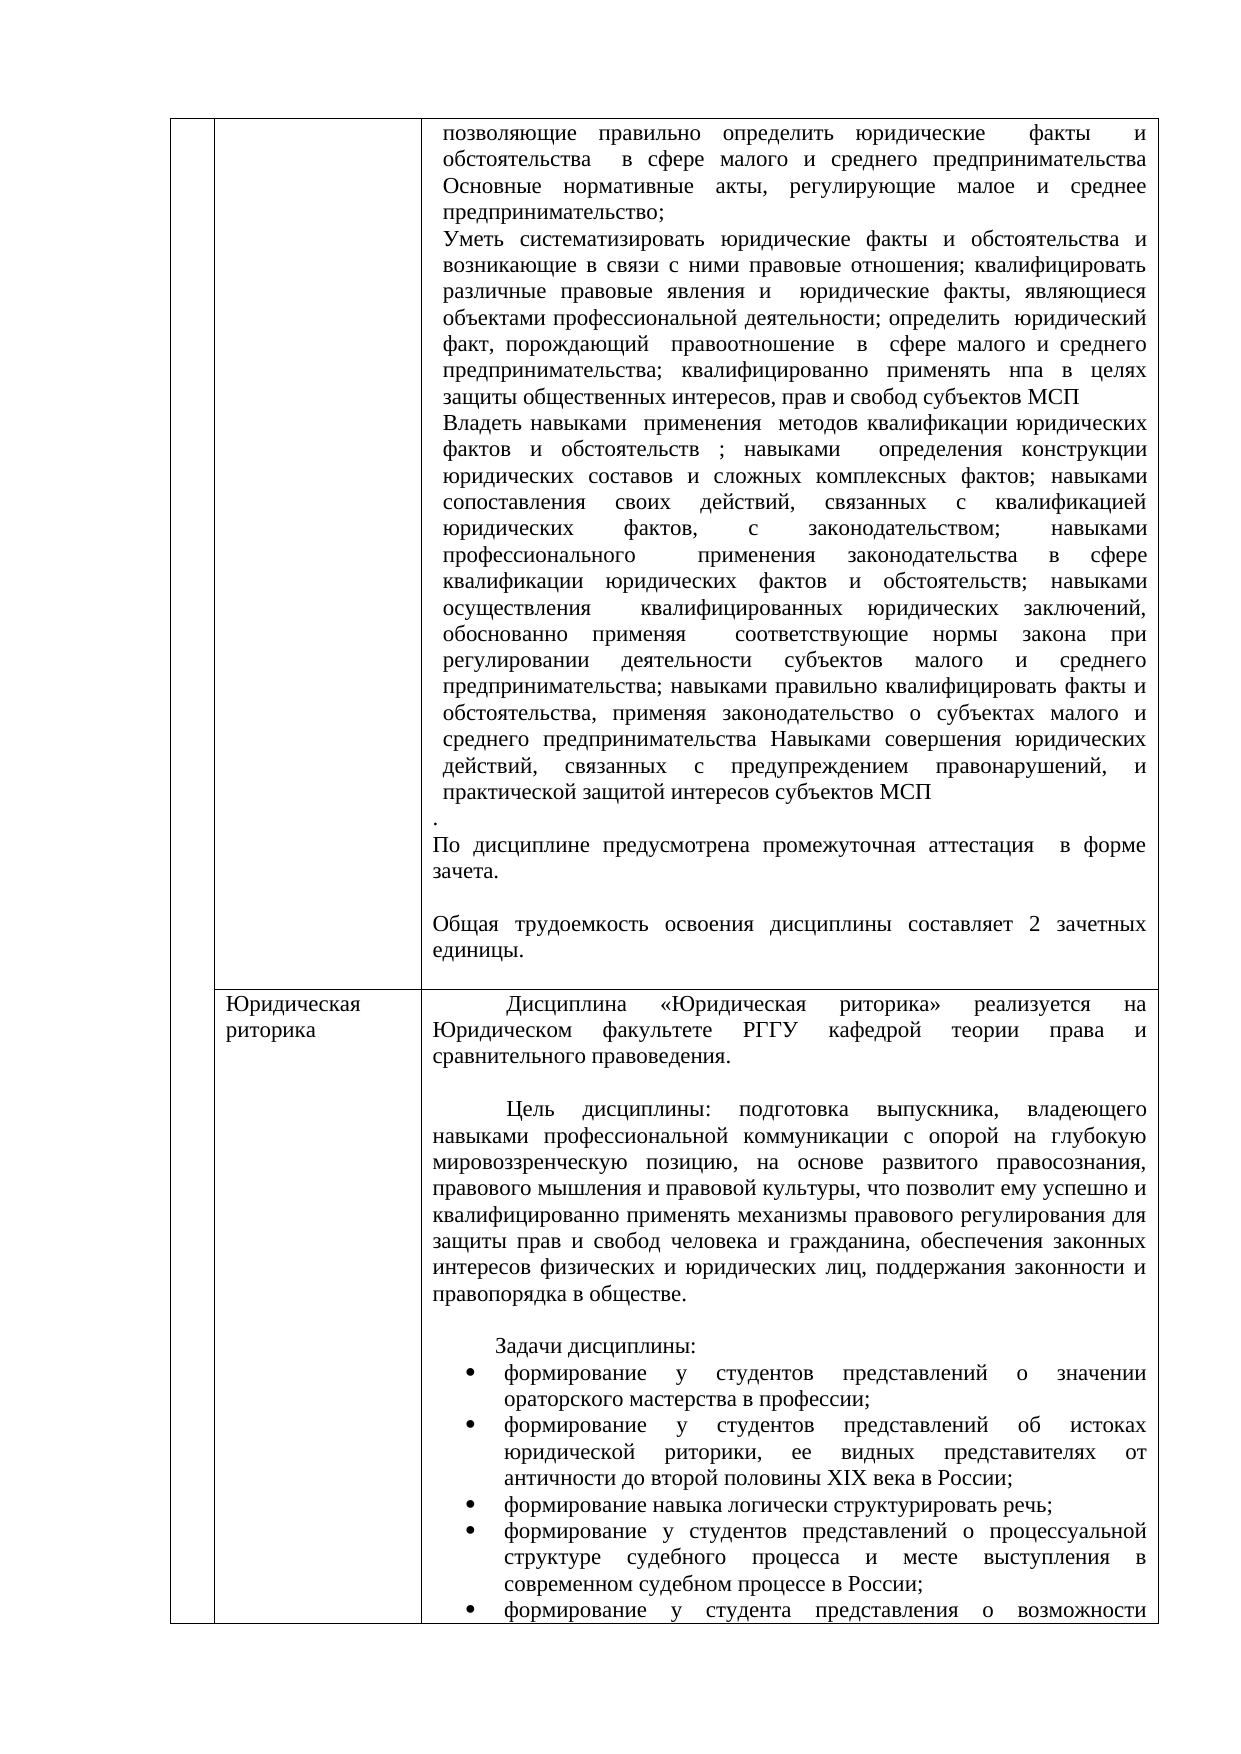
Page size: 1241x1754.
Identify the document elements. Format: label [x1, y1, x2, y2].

table_cell [215, 119, 421, 989]
table_cell [422, 119, 1158, 989]
table_cell [215, 990, 421, 1622]
table_cell [422, 990, 1158, 1622]
